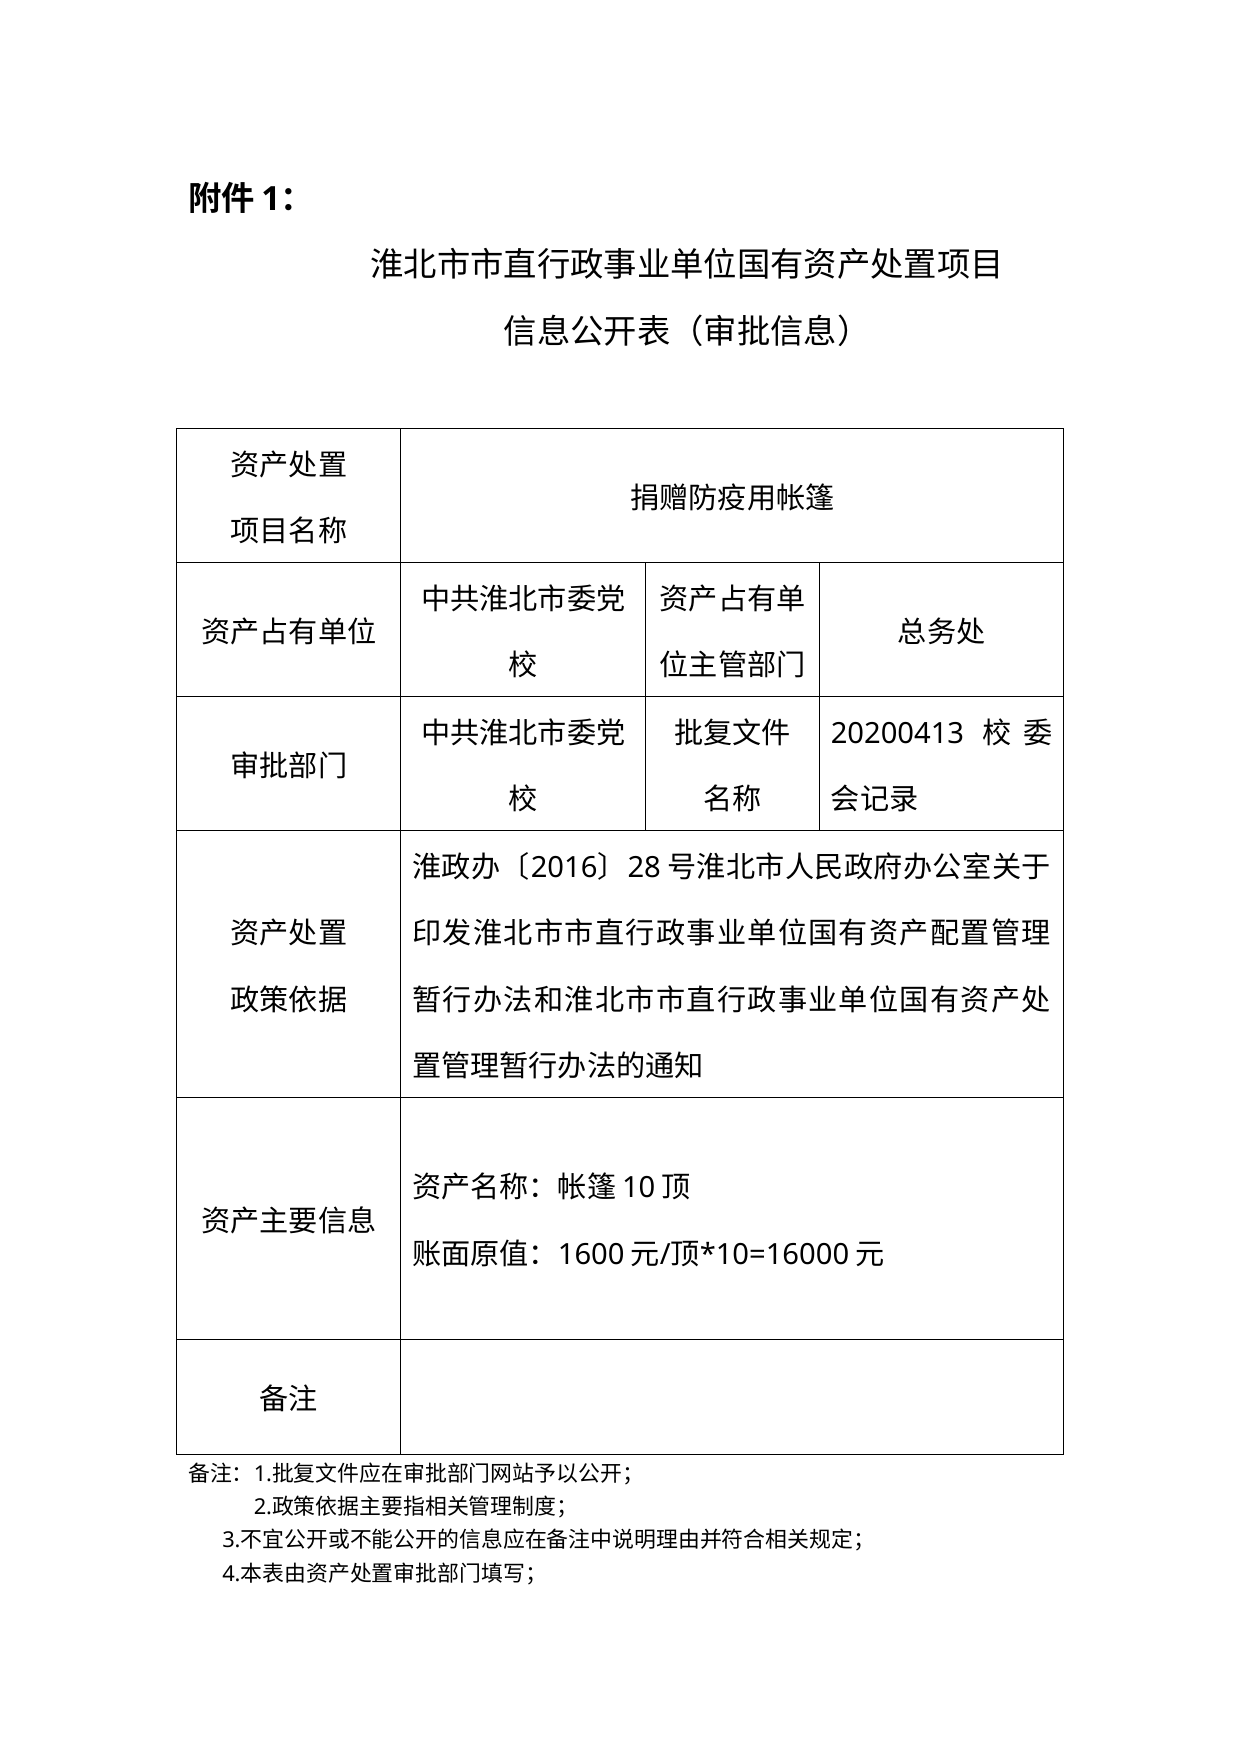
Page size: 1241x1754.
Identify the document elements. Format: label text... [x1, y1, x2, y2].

text 淮北市市直行政事业单位国有资产处置项目 [188, 229, 1052, 295]
table_cell 总务处 [820, 563, 1063, 696]
text 附件1： [188, 162, 1052, 229]
table_cell 资产占有单位 [177, 563, 400, 696]
table_cell 淮政办〔2016〕28号淮北市人民政府办公室关于印发淮北市市直行政事业单位国有资产配置管理暂行办法和淮北市市直行政事业单位国有资产处置管理暂行办法的通知 [401, 831, 1063, 1097]
table_cell 资产名称：帐篷10顶 账面原值：1600元/顶*10=16000元 [401, 1098, 1063, 1339]
table_cell 资产处置 政策依据 [177, 831, 400, 1097]
table_header 资产处置 项目名称 [177, 429, 400, 562]
text 信息公开表（审批信息） [188, 295, 1052, 362]
text 4.本表由资产处置审批部门填写； [188, 1555, 1052, 1588]
table_cell 中共淮北市委党校 [401, 697, 645, 830]
table_cell [401, 1340, 1063, 1454]
table_header 捐赠防疫用帐篷 [401, 429, 1063, 562]
table_cell 备注 [177, 1340, 400, 1454]
table_cell 审批部门 [177, 697, 400, 830]
text 备注：1.批复文件应在审批部门网站予以公开； [188, 1455, 1052, 1488]
table_cell 20200413校委会记录 [820, 697, 1063, 830]
table_cell 批复文件 名称 [646, 697, 819, 830]
text 3.不宜公开或不能公开的信息应在备注中说明理由并符合相关规定； [188, 1522, 1052, 1555]
table_cell 资产主要信息 [177, 1098, 400, 1339]
table_cell 资产占有单 位主管部门 [646, 563, 819, 696]
table_cell 中共淮北市委党校 [401, 563, 645, 696]
text 2.政策依据主要指相关管理制度； [188, 1488, 1052, 1522]
